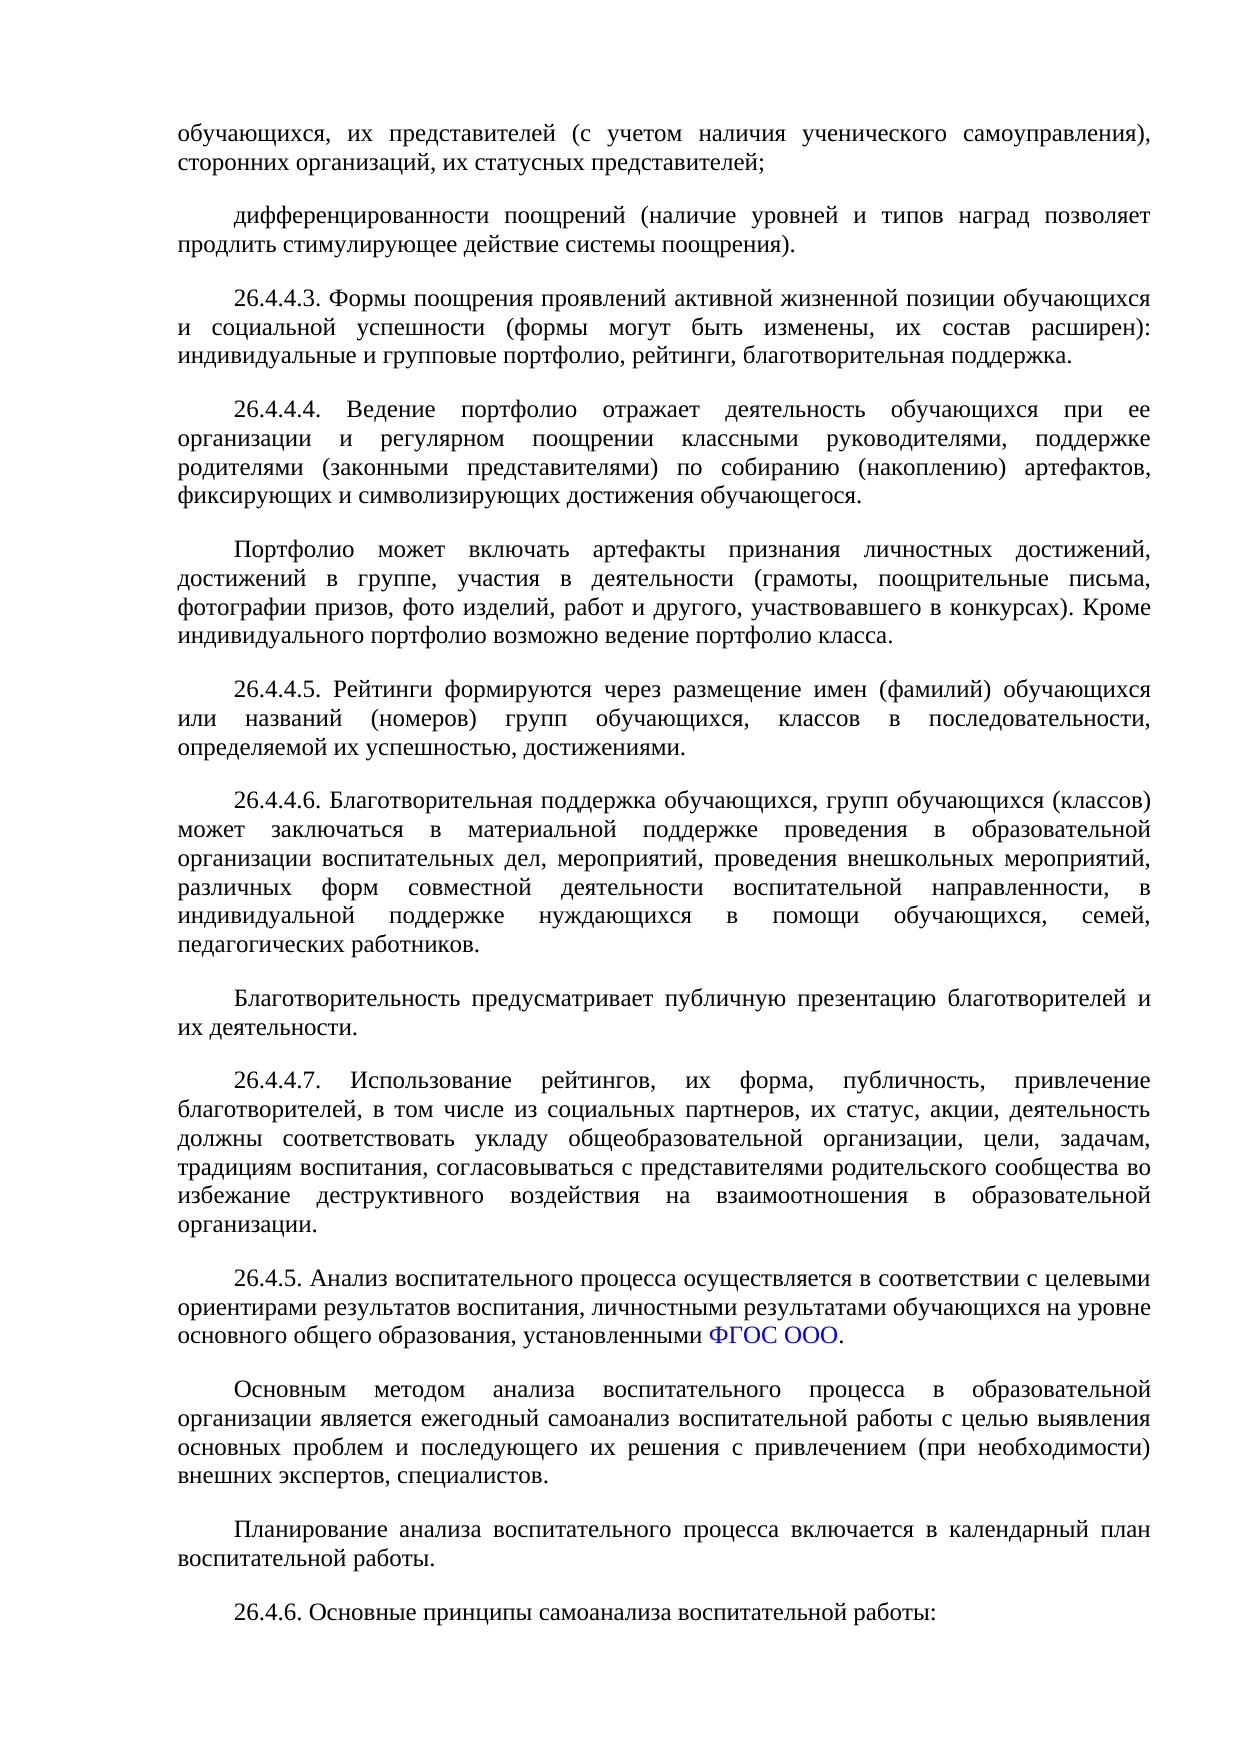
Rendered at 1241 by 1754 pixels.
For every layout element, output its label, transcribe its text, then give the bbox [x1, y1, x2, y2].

text Планирование анализа воспитательного процесса включается в календарный план воспитательной работы. [177, 1514, 1152, 1572]
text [177, 118, 1152, 176]
text 26.4.4.5. Рейтинги формируются через размещение имен (фамилий) обучающихся или названий (номеров) групп обучающихся, классов в последовательности, определяемой их успешностью, достижениями. [177, 674, 1152, 761]
text 26.4.4.4. Ведение портфолио отражает деятельность обучающихся при ее организации и регулярном поощрении классными руководителями, поддержке родителями (законными представителями) по собиранию (накоплению) артефактов, фиксирующих и символизирующих достижения обучающегося. [177, 394, 1152, 509]
text Портфолио может включать артефакты признания личностных достижений, достижений в группе, участия в деятельности (грамоты, поощрительные письма, фотографии призов, фото изделий, работ и другого, участвовавшего в конкурсах). Кроме индивидуального портфолио возможно ведение портфолио класса. [177, 534, 1152, 649]
text Благотворительность предусматривает публичную презентацию благотворителей и их деятельности. [177, 983, 1152, 1041]
text 26.4.4.3. Формы поощрения проявлений активной жизненной позиции обучающихся и социальной успешности (формы могут быть изменены, их состав расширен): индивидуальные и групповые портфолио, рейтинги, благотворительная поддержка. [177, 283, 1152, 369]
text 26.4.5. Анализ воспитательного процесса осуществляется в соответствии с целевыми ориентирами результатов воспитания, личностными результатами обучающихся на уровне основного общего образования, установленными ФГОС ООО. [177, 1263, 1152, 1349]
text 26.4.4.6. Благотворительная поддержка обучающихся, групп обучающихся (классов) может заключаться в материальной поддержке проведения в образовательной организации воспитательных дел, мероприятий, проведения внешкольных мероприятий, различных форм совместной деятельности воспитательной направленности, в индивидуальной поддержке нуждающихся в помощи обучающихся, семей, педагогических работников. [177, 786, 1152, 958]
text 26.4.4.7. Использование рейтингов, их форма, публичность, привлечение благотворителей, в том числе из социальных партнеров, их статус, акции, деятельность должны соответствовать укладу общеобразовательной организации, цели, задачам, традициям воспитания, согласовываться с представителями родительского сообщества во избежание деструктивного воздействия на взаимоотношения в образовательной организации. [177, 1066, 1152, 1238]
text дифференцированности поощрений (наличие уровней и типов наград позволяет продлить стимулирующее действие системы поощрения). [177, 201, 1152, 258]
text Основным методом анализа воспитательного процесса в образовательной организации является ежегодный самоанализ воспитательной работы с целью выявления основных проблем и последующего их решения с привлечением (при необходимости) внешних экспертов, специалистов. [177, 1374, 1152, 1489]
text 26.4.6. Основные принципы самоанализа воспитательной работы: [177, 1597, 1152, 1626]
